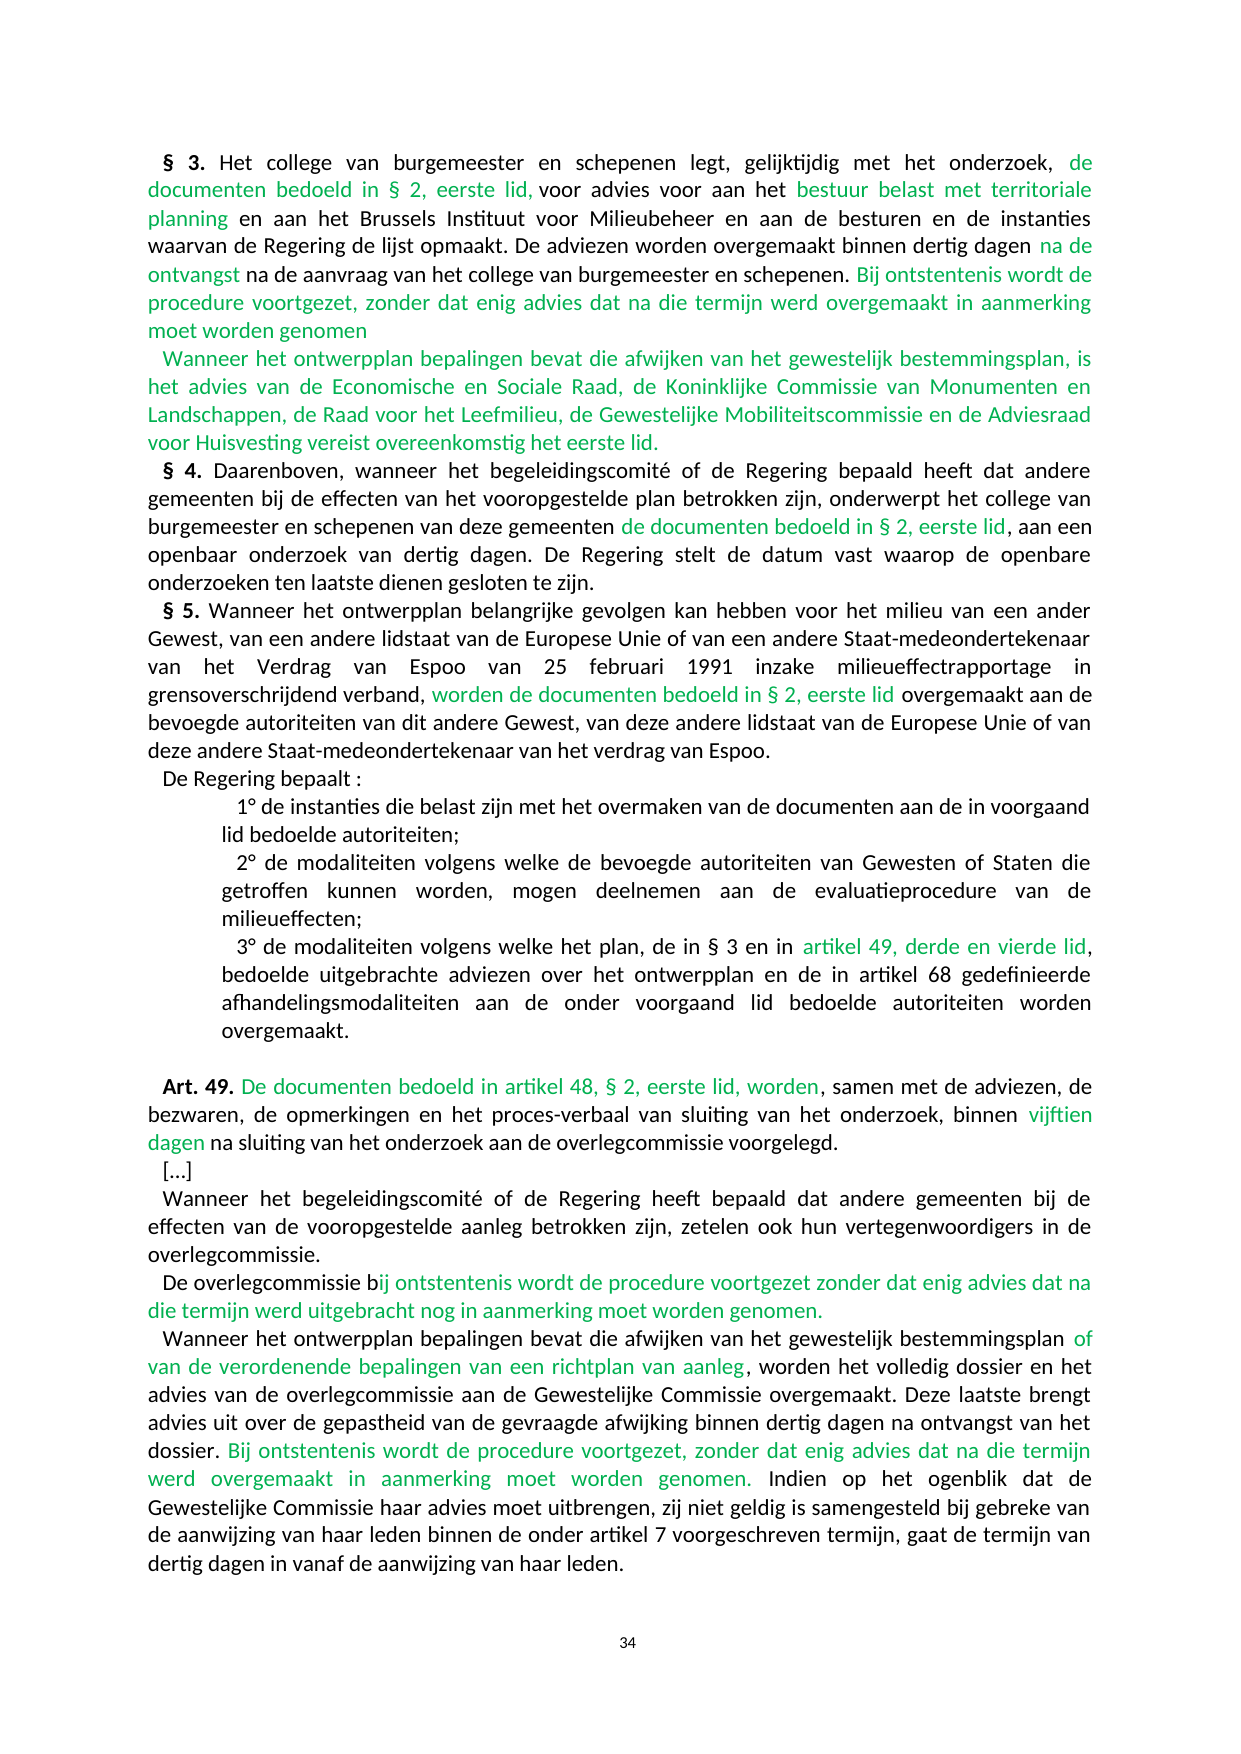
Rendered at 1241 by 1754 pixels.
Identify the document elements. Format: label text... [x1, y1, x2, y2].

text Wanneer het ontwerpplan bepalingen bevat die afwijken van het gewestelijk bestemmingsplan, is het advies van de Economische en Sociale Raad, de Koninklijke Commissie van Monumenten en Landschappen, de Raad voor het Leefmilieu, de Gewestelijke Mobiliteitscommissie en de Adviesraad voor Huisvesting vereist overeenkomstig het eerste lid. [148, 344, 1093, 456]
text Art. 49. De documenten bedoeld in artikel 48, § 2, eerste lid, worden, samen met de adviezen, de bezwaren, de opmerkingen en het proces-verbaal van sluiting van het onderzoek, binnen vijftien dagen na sluiting van het onderzoek aan de overlegcommissie voorgelegd. [148, 1072, 1093, 1156]
text § 5. Wanneer het ontwerpplan belangrijke gevolgen kan hebben voor het milieu van een ander Gewest, van een andere lidstaat van de Europese Unie of van een andere Staat-medeondertekenaar van het Verdrag van Espoo van 25 februari 1991 inzake milieueffectrapportage in grensoverschrijdend verband, worden de documenten bedoeld in § 2, eerste lid overgemaakt aan de bevoegde autoriteiten van dit andere Gewest, van deze andere lidstaat van de Europese Unie of van deze andere Staat-medeondertekenaar van het verdrag van Espoo. [148, 596, 1093, 764]
text Wanneer het ontwerpplan bepalingen bevat die afwijken van het gewestelijk bestemmingsplan of van de verordenende bepalingen van een richtplan van aanleg, worden het volledig dossier en het advies van de overlegcommissie aan de Gewestelijke Commissie overgemaakt. Deze laatste brengt advies uit over de gepastheid van de gevraagde afwijking binnen dertig dagen na ontvangst van het dossier. Bij ontstentenis wordt de procedure voortgezet, zonder dat enig advies dat na die termijn werd overgemaakt in aanmerking moet worden genomen. Indien op het ogenblik dat de Gewestelijke Commissie haar advies moet uitbrengen, zij niet geldig is samengesteld bij gebreke van de aanwijzing van haar leden binnen de onder artikel 7 voorgeschreven termijn, gaat de termijn van dertig dagen in vanaf de aanwijzing van haar leden. [148, 1324, 1093, 1577]
text § 4. Daarenboven, wanneer het begeleidingscomité of de Regering bepaald heeft dat andere gemeenten bij de effecten van het vooropgestelde plan betrokken zijn, onderwerpt het college van burgemeester en schepenen van deze gemeenten de documenten bedoeld in § 2, eerste lid, aan een openbaar onderzoek van dertig dagen. De Regering stelt de datum vast waarop de openbare onderzoeken ten laatste dienen gesloten te zijn. [148, 456, 1093, 596]
text 2° de modaliteiten volgens welke de bevoegde autoriteiten van Gewesten of Staten die getroffen kunnen worden, mogen deelnemen aan de evaluatieprocedure van de milieueffecten; [221, 848, 1093, 932]
text De Regering bepaalt : [148, 764, 1093, 792]
text De overlegcommissie bij ontstentenis wordt de procedure voortgezet zonder dat enig advies dat na die termijn werd uitgebracht nog in aanmerking moet worden genomen. [148, 1268, 1093, 1324]
text § 3. Het college van burgemeester en schepenen legt, gelijktijdig met het onderzoek, de documenten bedoeld in § 2, eerste lid, voor advies voor aan het bestuur belast met territoriale planning en aan het Brussels Instituut voor Milieubeheer en aan de besturen en de instanties waarvan de Regering de lijst opmaakt. De adviezen worden overgemaakt binnen dertig dagen na de ontvangst na de aanvraag van het college van burgemeester en schepenen. Bij ontstentenis wordt de procedure voortgezet, zonder dat enig advies dat na die termijn werd overgemaakt in aanmerking moet worden genomen [148, 148, 1093, 344]
text […] [148, 1156, 1093, 1184]
text 3° de modaliteiten volgens welke het plan, de in § 3 en in artikel 49, derde en vierde lid, bedoelde uitgebrachte adviezen over het ontwerpplan en de in artikel 68 gedefinieerde afhandelingsmodaliteiten aan de onder voorgaand lid bedoelde autoriteiten worden overgemaakt. [221, 932, 1093, 1044]
text Wanneer het begeleidingscomité of de Regering heeft bepaald dat andere gemeenten bij de effecten van de vooropgestelde aanleg betrokken zijn, zetelen ook hun vertegenwoordigers in de overlegcommissie. [148, 1184, 1093, 1268]
text 1° de instanties die belast zijn met het overmaken van de documenten aan de in voorgaand lid bedoelde autoriteiten; [221, 792, 1093, 848]
